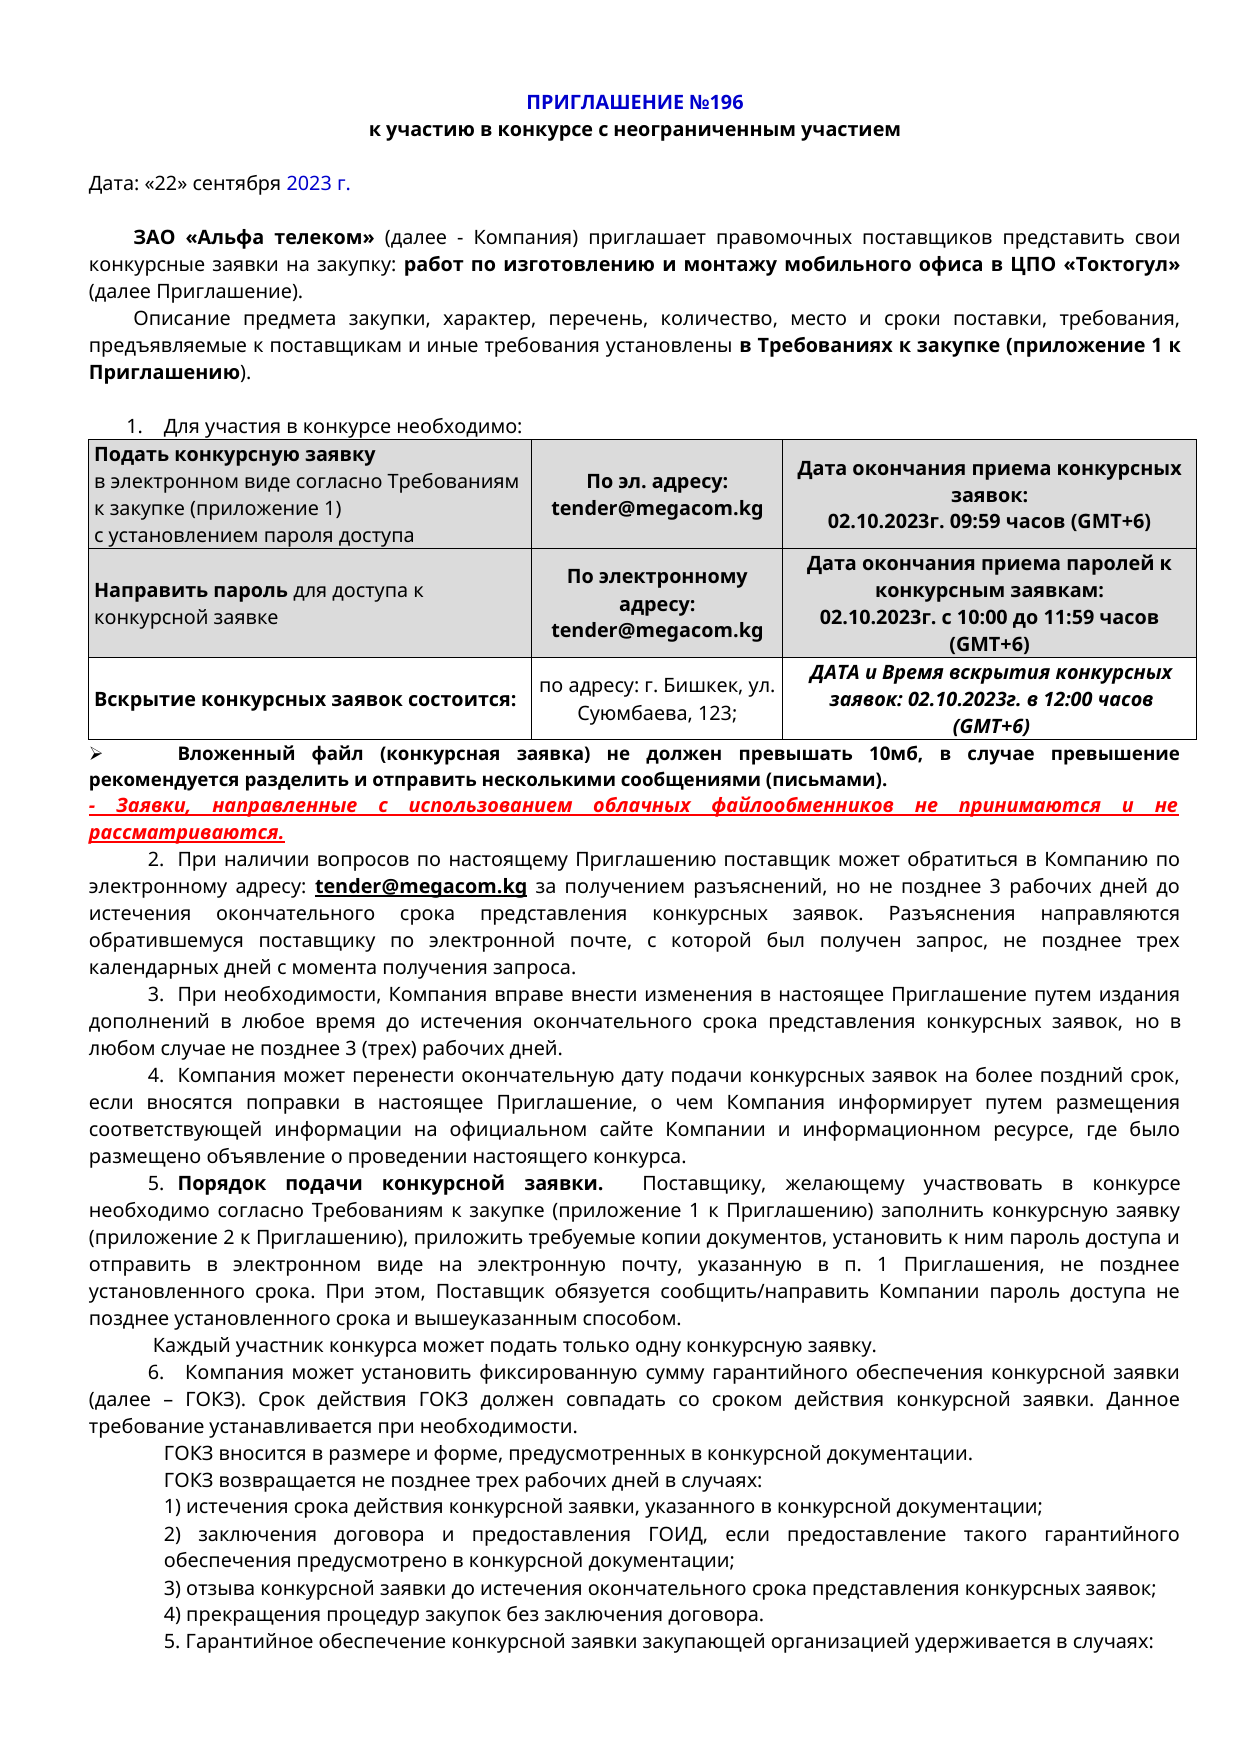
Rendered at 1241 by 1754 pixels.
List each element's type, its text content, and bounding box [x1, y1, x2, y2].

list 2) заключения договора и предоставления ГОИД, если предоставление такого гарантийного обеспечения предусмотрено в конкурсной документации; [164, 1520, 1181, 1574]
list Порядок подачи конкурсной заявки. Поставщику, желающему участвовать в конкурсе необходимо согласно Требованиям к закупке (приложение 1 к Приглашению) заполнить конкурсную заявку (приложение 2 к Приглашению), приложить требуемые копии документов, установить к ним пароль доступа и отправить в электронном виде на электронную почту, указанную в п. 1 Приглашения, не позднее установленного срока. При этом, Поставщик обязуется сообщить/направить Компании пароль доступа не позднее установленного срока и вышеуказанным способом. [89, 1169, 1181, 1331]
list 4) прекращения процедур закупок без заключения договора. [164, 1601, 1181, 1628]
table_cell по адресу: г. Бишкек, ул. Суюмбаева, 123; [532, 658, 782, 739]
text к участию в конкурсе с неограниченным участием [89, 116, 1181, 143]
list Компания может перенести окончательную дату подачи конкурсных заявок на более поздний срок, если вносятся поправки в настоящее Приглашение, о чем Компания информирует путем размещения соответствующей информации на официальном сайте Компании и информационном ресурсе, где было размещено объявление о проведении настоящего конкурса. [89, 1061, 1181, 1169]
text Дата: «22» сентября 2023 г. [89, 169, 1181, 197]
text - Заявки, направленные с использованием облачных файлообменников не принимаются и не рассматриваются. [89, 791, 1181, 845]
list ГОКЗ вносится в размере и форме, предусмотренных в конкурсной документации. [164, 1439, 1181, 1466]
table_cell Направить пароль для доступа к конкурсной заявке [89, 549, 531, 657]
table_header Подать конкурсную заявку в электронном виде согласно Требованиям к закупке (приложение 1) с установлением пароля доступа [89, 440, 531, 548]
table_header По эл. адресу: tender@megacom.kg [532, 440, 782, 548]
list Компания может установить фиксированную сумму гарантийного обеспечения конкурсной заявки (далее – ГОКЗ). Срок действия ГОКЗ должен совпадать со сроком действия конкурсной заявки. Данное требование устанавливается при необходимости. [89, 1358, 1181, 1439]
list Для участия в конкурсе необходимо: [126, 412, 1181, 439]
list ГОКЗ возвращается не позднее трех рабочих дней в случаях: [164, 1466, 1181, 1493]
list 3) отзыва конкурсной заявки до истечения окончательного срока представления конкурсных заявок; [164, 1574, 1181, 1601]
list При наличии вопросов по настоящему Приглашению поставщик может обратиться в Компанию по электронному адресу: tender@megacom.kg за получением разъяснений, но не позднее 3 рабочих дней до истечения окончательного срока представления конкурсных заявок. Разъяснения направляются обратившемуся поставщику по электронной почте, с которой был получен запрос, не позднее трех календарных дней с момента получения запроса. [89, 845, 1181, 980]
list 5. Гарантийное обеспечение конкурсной заявки закупающей организацией удерживается в случаях: [164, 1628, 1181, 1655]
table_cell Вскрытие конкурсных заявок состоится: [89, 658, 531, 739]
text ЗАО «Альфа телеком» (далее - Компания) приглашает правомочных поставщиков представить свои конкурсные заявки на закупку: работ по изготовлению и монтажу мобильного офиса в ЦПО «Токтогул» (далее Приглашение). [89, 223, 1181, 304]
table_cell По электронному адресу: tender@megacom.kg [532, 549, 782, 657]
list При необходимости, Компания вправе внести изменения в настоящее Приглашение путем издания дополнений в любое время до истечения окончательного срока представления конкурсных заявок, но в любом случае не позднее 3 (трех) рабочих дней. [89, 980, 1181, 1061]
table_cell Дата окончания приема паролей к конкурсным заявкам: 02.10.2023г. с 10:00 до 11:59 часов (GMT+6) [783, 549, 1196, 657]
list Каждый участник конкурса может подать только одну конкурсную заявку. [148, 1331, 1181, 1358]
text Описание предмета закупки, характер, перечень, количество, место и сроки поставки, требования, предъявляемые к поставщикам и иные требования установлены в Требованиях к закупке (приложение 1 к Приглашению). [89, 304, 1181, 385]
table_header Дата окончания приема конкурсных заявок: 02.10.2023г. 09:59 часов (GMT+6) [783, 440, 1196, 548]
list 1) истечения срока действия конкурсной заявки, указанного в конкурсной документации; [164, 1493, 1181, 1520]
table_cell ДАТА и Время вскрытия конкурсных заявок: 02.10.2023г. в 12:00 часов (GMT+6) [783, 658, 1196, 739]
list Вложенный файл (конкурсная заявка) не должен превышать 10мб, в случае превышение рекомендуется разделить и отправить несколькими сообщениями (письмами). [89, 740, 1181, 791]
text ПРИГЛАШЕНИЕ №196 [89, 89, 1181, 116]
